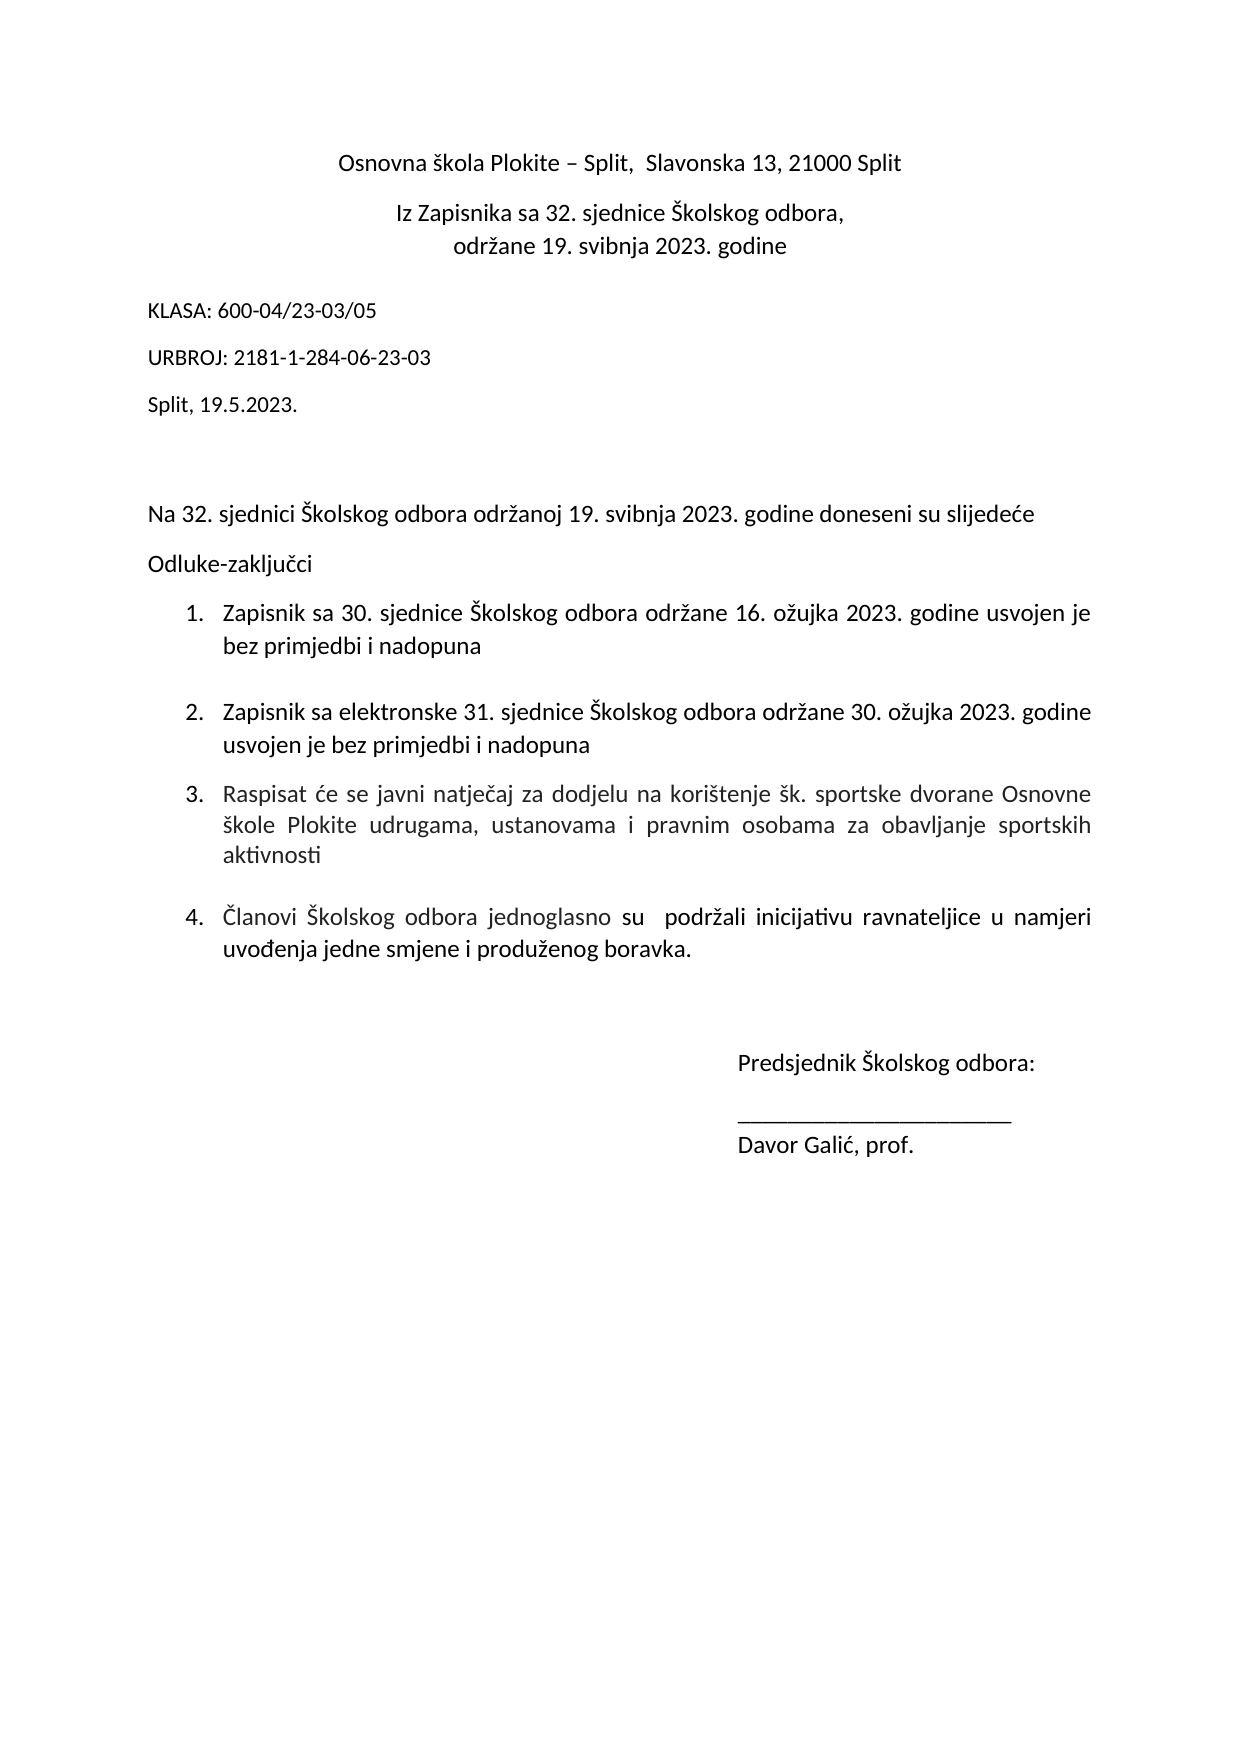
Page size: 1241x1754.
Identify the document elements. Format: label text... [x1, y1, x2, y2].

text Iz Zapisnika sa 32. sjednice Školskog odbora, [148, 197, 1093, 228]
text Predsjednik Školskog odbora: [738, 1047, 1093, 1077]
text Na 32. sjednici Školskog odbora održanoj 19. svibnja 2023. godine doneseni su slijedeće [148, 498, 1093, 529]
text URBROJ: 2181-1-284-06-23-03 [148, 343, 1093, 371]
text Odluke-zaključci [148, 548, 1093, 578]
text Davor Galić, prof. [738, 1129, 1093, 1160]
list Zapisnik sa 30. sjednice Školskog odbora održane 16. ožujka 2023. godine usvojen je bez primjedbi i nadopuna [185, 597, 1093, 661]
list Članovi Školskog odbora jednoglasno su podržali inicijativu ravnateljice u namjeri uvođenja jedne smjene i produženog boravka. [185, 901, 1093, 964]
text održane 19. svibnja 2023. godine [148, 230, 1093, 261]
text Split, 19.5.2023. [148, 390, 1093, 418]
text KLASA: 600-04/23-03/05 [148, 296, 1093, 324]
list Raspisat će se javni natječaj za dodjelu na korištenje šk. sportske dvorane Osnovne škole Plokite udrugama, ustanovama i pravnim osobama za obavljanje sportskih aktivnosti [185, 779, 1093, 870]
text ______________________ [738, 1096, 1093, 1127]
list Zapisnik sa elektronske 31. sjednice Školskog odbora održane 30. ožujka 2023. godine usvojen je bez primjedbi i nadopuna [185, 696, 1093, 759]
text Osnovna škola Plokite – Split, Slavonska 13, 21000 Split [148, 148, 1093, 178]
